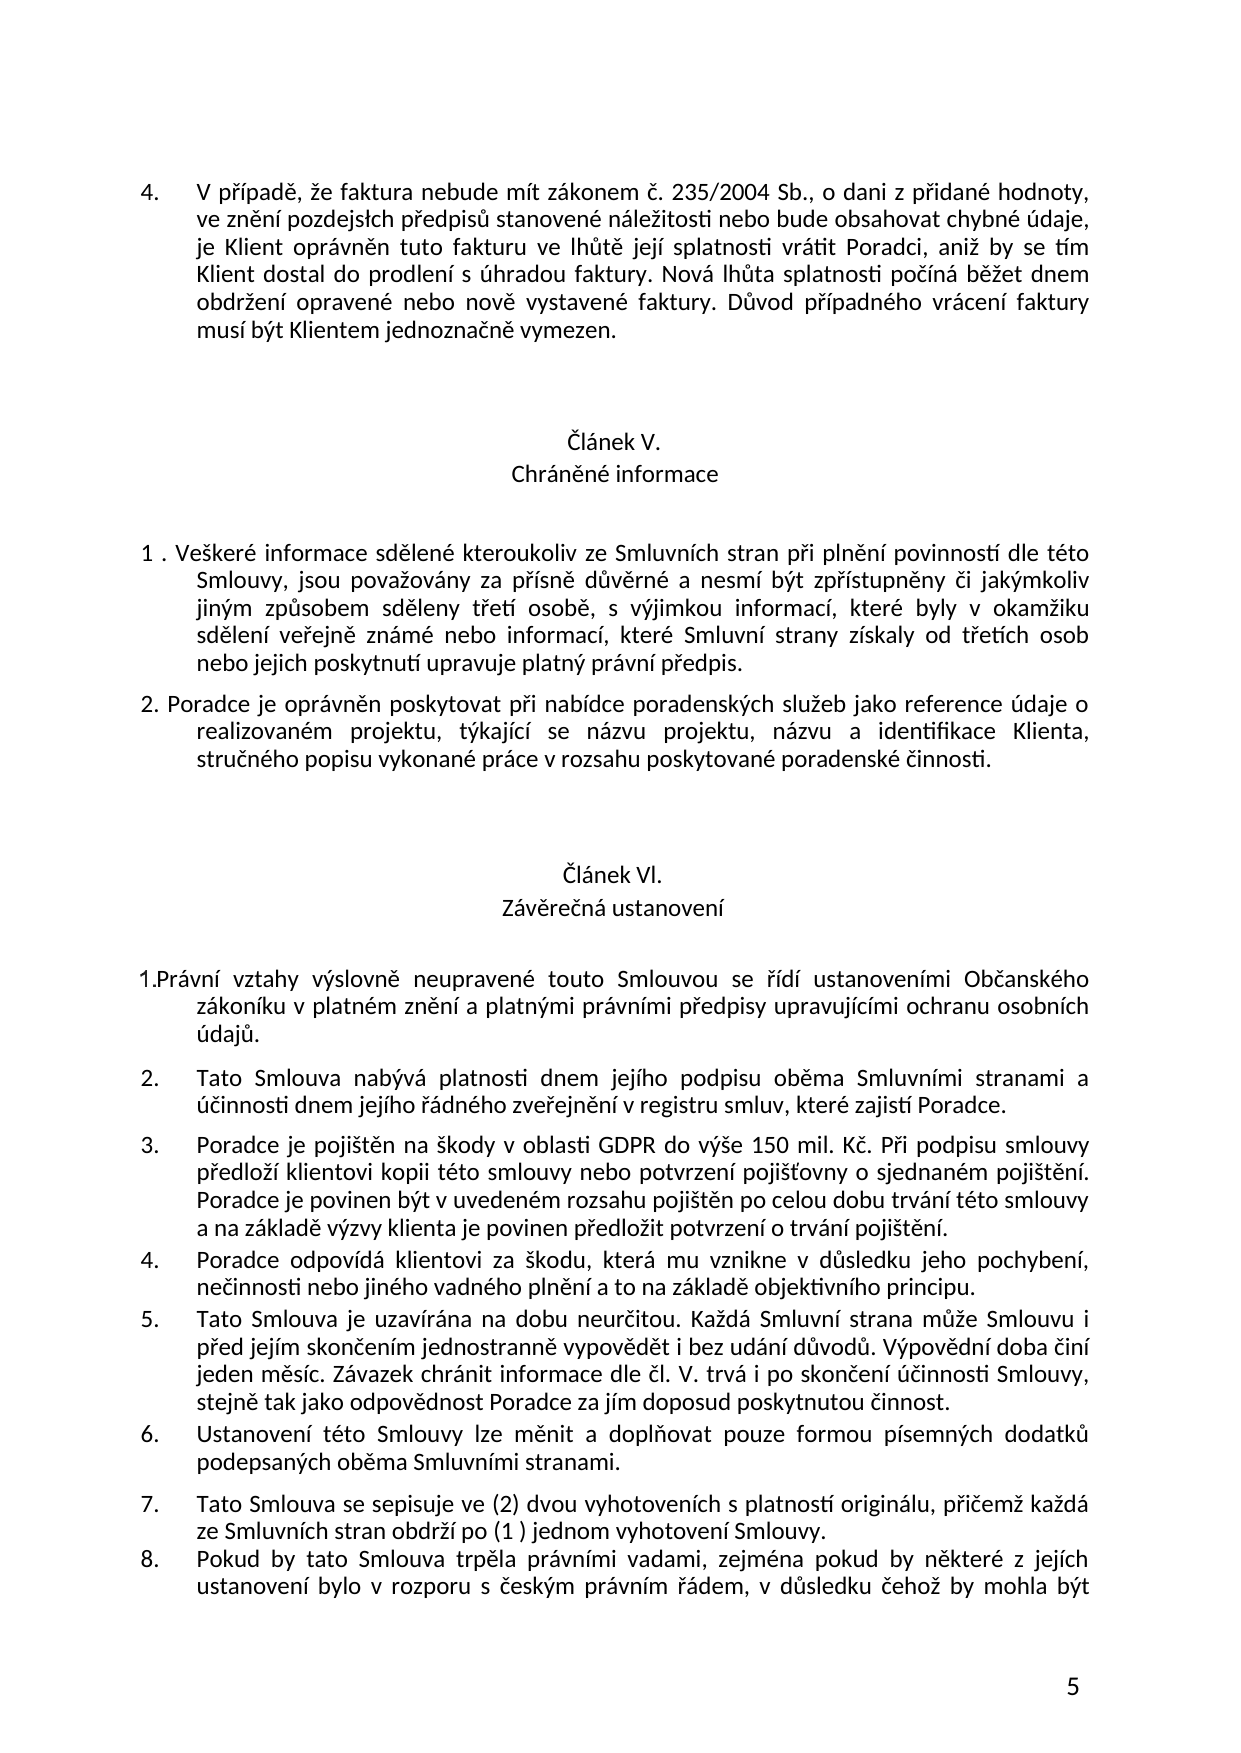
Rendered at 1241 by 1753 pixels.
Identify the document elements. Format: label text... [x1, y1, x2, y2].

list Tato Smlouva je uzavírána na dobu neurčitou. Každá Smluvní strana může Smlouvu i před jejím skončením jednostranně vypovědět i bez udání důvodů. Výpovědní doba činí jeden měsíc. Závazek chránit informace dle čl. V. trvá i po skončení účinnosti Smlouvy, stejně tak jako odpovědnost Poradce za jím doposud poskytnutou činnost. [140, 1306, 1091, 1417]
text Článek Vl. [139, 859, 1086, 889]
list Tato Smlouva nabývá platnosti dnem jejího podpisu oběma Smluvními stranami a účinnosti dnem jejího řádného zveřejnění v registru smluv, které zajistí Poradce. [140, 1064, 1091, 1120]
text 2. Poradce je oprávněn poskytovat při nabídce poradenských služeb jako reference údaje o realizovaném projektu, týkající se názvu projektu, názvu a identifikace Klienta, stručného popisu vykonané práce v rozsahu poskytované poradenské činnosti. [140, 690, 1091, 774]
text 1 . Veškeré informace sdělené kteroukoliv ze Smluvních stran při plnění povinností dle této Smlouvy, jsou považovány za přísně důvěrné a nesmí být zpřístupněny či jakýmkoliv jiným způsobem sděleny třetí osobě, s výjimkou informací, které byly v okamžiku sdělení veřejně známé nebo informací, které Smluvní strany získaly od třetích osob nebo jejich poskytnutí upravuje platný právní předpis. [140, 539, 1091, 678]
list Poradce odpovídá klientovi za škodu, která mu vznikne v důsledku jeho pochybení, nečinnosti nebo jiného vadného plnění a to na základě objektivního principu. [140, 1246, 1091, 1302]
list Poradce je pojištěn na škody v oblasti GDPR do výše 150 mil. Kč. Při podpisu smlouvy předloží klientovi kopii této smlouvy nebo potvrzení pojišťovny o sjednaném pojištění. Poradce je povinen být v uvedeném rozsahu pojištěn po celou dobu trvání této smlouvy a na základě výzvy klienta je povinen předložit potvrzení o trvání pojištění. [140, 1131, 1091, 1242]
subtitle Chráněné informace [139, 458, 1091, 489]
list Ustanovení této Smlouvy lze měnit a doplňovat pouze formou písemných dodatků podepsaných oběma Smluvními stranami. [140, 1421, 1091, 1476]
list V případě, že faktura nebude mít zákonem č. 235/2004 Sb., o dani z přidané hodnoty, ve znění pozdejsłch předpisů stanovené náležitosti nebo bude obsahovat chybné údaje, je Klient oprávněn tuto fakturu ve lhůtě její splatnosti vrátit Poradci, aniž by se tím Klient dostal do prodlení s úhradou faktury. Nová lhůta splatnosti počíná běžet dnem obdržení opravené nebo nově vystavené faktury. Důvod případného vrácení faktury musí být Klientem jednoznačně vymezen. [140, 178, 1091, 345]
picture [140, 970, 156, 987]
list Tato Smlouva se sepisuje ve (2) dvou vyhotoveních s platností originálu, přičemž každá ze Smluvních stran obdrží po (1 ) jednom vyhotovení Smlouvy. [140, 1490, 1091, 1546]
text Článek V. [139, 426, 1089, 456]
subtitle Závěrečná ustanovení [139, 892, 1087, 922]
text Právní vztahy výslovně neupravené touto Smlouvou se řídí ustanoveními Občanského zákoníku v platném znění a platnými právními předpisy upravujícími ochranu osobních údajů. [140, 965, 1091, 1048]
